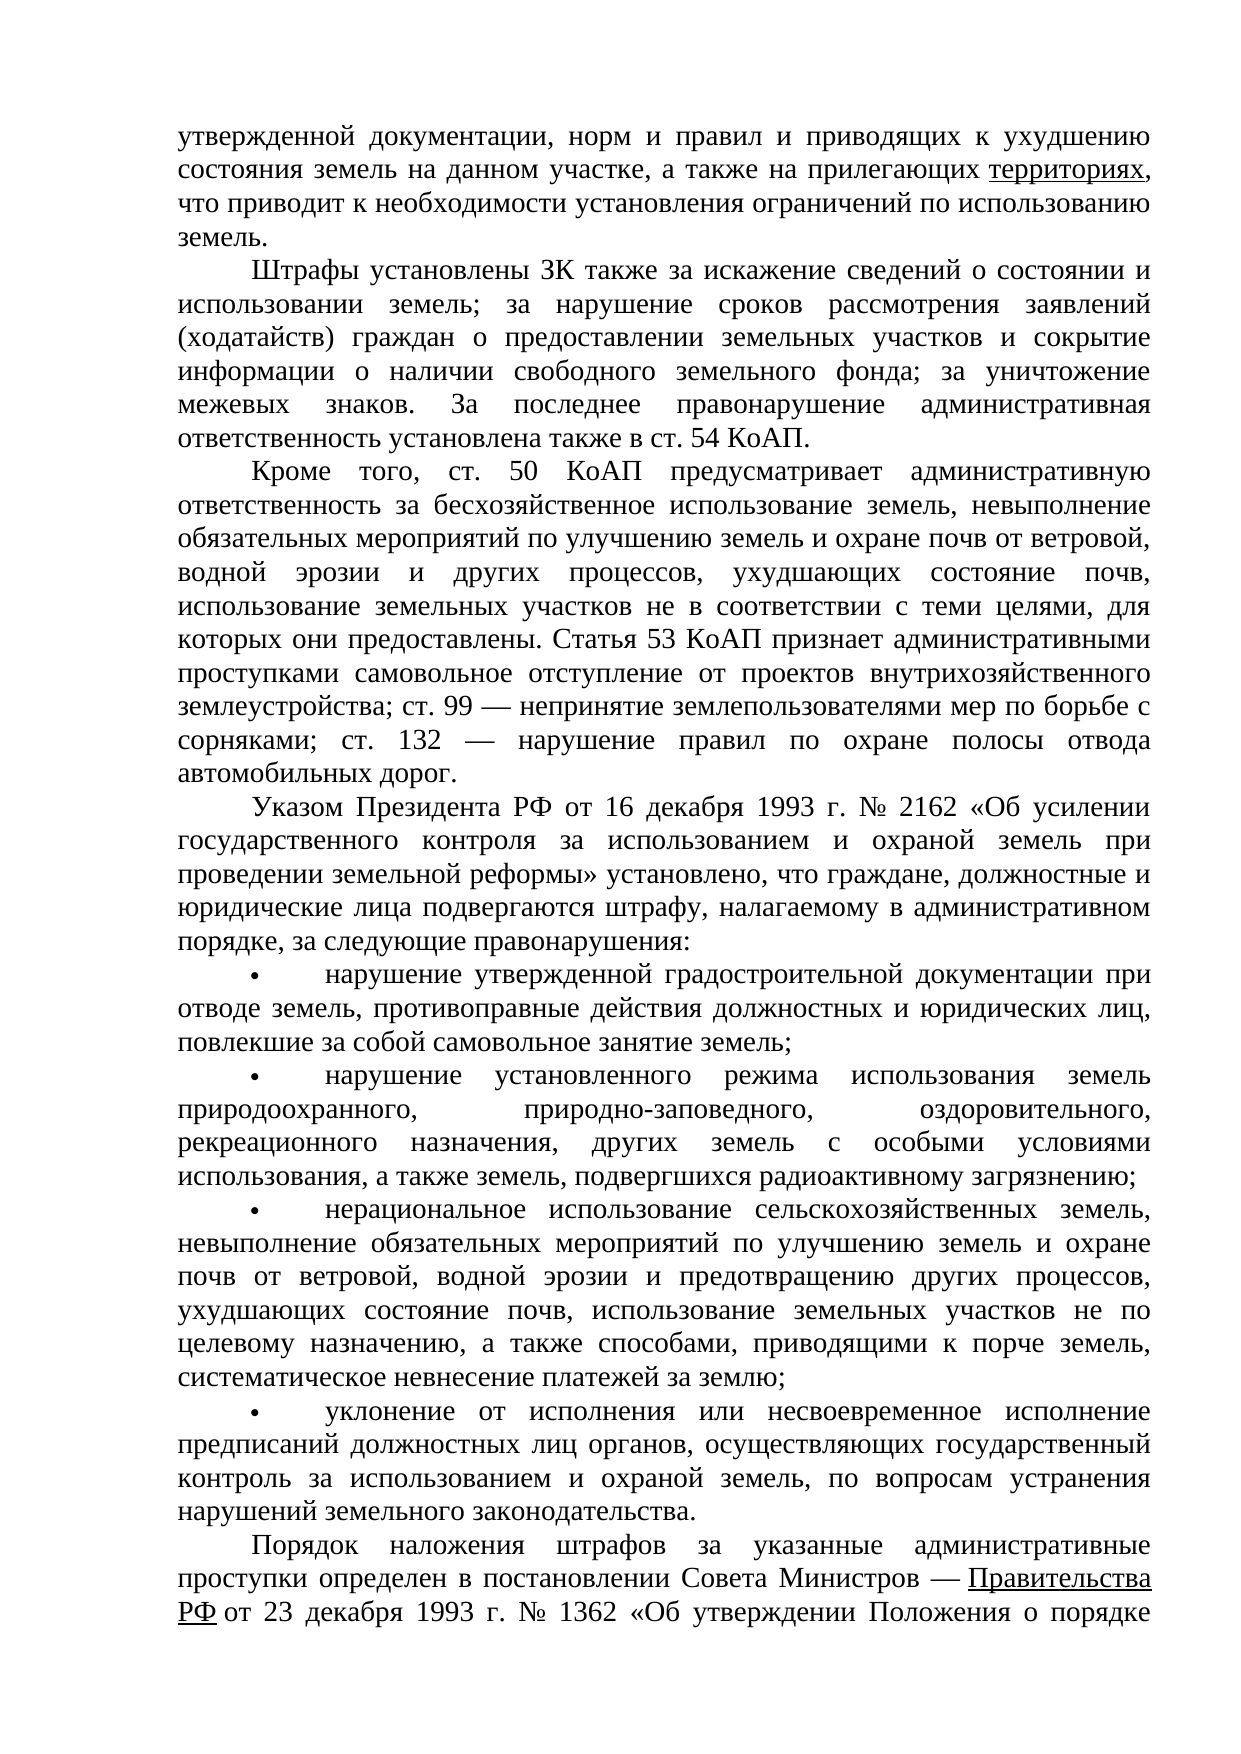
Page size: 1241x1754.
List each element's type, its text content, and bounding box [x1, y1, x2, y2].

list нарушение установленного режима использования земель природоохранного, природно-заповедного, оздоровительного, рекреационного назначения, других земель с особыми условиями использования, а также земель, подвергшихся радиоактивному загрязнению; [177, 1057, 1152, 1191]
text Кроме того, ст. 50 КоАП предусматривает административную ответственность за бесхозяйственное использование земель, невыполнение обязательных мероприятий по улучшению земель и охране почв от ветровой, водной эрозии и других процессов, ухудшающих состояние почв, использование земельных участков не в соответствии с теми целями, для которых они предоставлены. Статья 53 КоАП признает административными проступками самовольное отступление от проектов внутрихозяйственного землеустройства; ст. 99 — непринятие землепользователями мер по борьбе с сорняками; ст. 132 — нарушение правил по охране полосы отвода автомобильных дорог. [177, 453, 1152, 789]
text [177, 118, 1152, 252]
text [177, 1527, 1152, 1627]
list нерациональное использование сельскохозяйственных земель, невыполнение обязательных мероприятий по улучшению земель и охране почв от ветровой, водной эрозии и предотвращению других процессов, ухудшающих состояние почв, использование земельных участков не по целевому назначению, а также способами, приводящими к порче земель, систематическое невнесение платежей за землю; [177, 1191, 1152, 1393]
text Штрафы установлены ЗК также за искажение сведений о состоянии и использовании земель; за нарушение сроков рассмотрения заявлений (ходатайств) граждан о предоставлении земельных участков и сокрытие информации о наличии свободного земельного фонда; за уничтожение межевых знаков. За последнее правонарушение административная ответственность установлена также в ст. 54 КоАП. [177, 252, 1152, 453]
list уклонение от исполнения или несвоевременное исполнение предписаний должностных лиц органов, осуществляющих государственный контроль за использованием и охраной земель, по вопросам устранения нарушений земельного законодательства. [177, 1393, 1152, 1527]
text Указом Президента РФ от 16 декабря 1993 г. № 2162 «Об усилении государственного контроля за использованием и охраной земель при проведении земельной реформы» установлено, что граждане, должностные и юридические лица подвергаются штрафу, налагаемому в административном порядке, за следующие правонарушения: [177, 789, 1152, 957]
list нарушение утвержденной градостроительной документации при отводе земель, противоправные действия должностных и юридических лиц, повлекшие за собой самовольное занятие земель; [177, 957, 1152, 1057]
